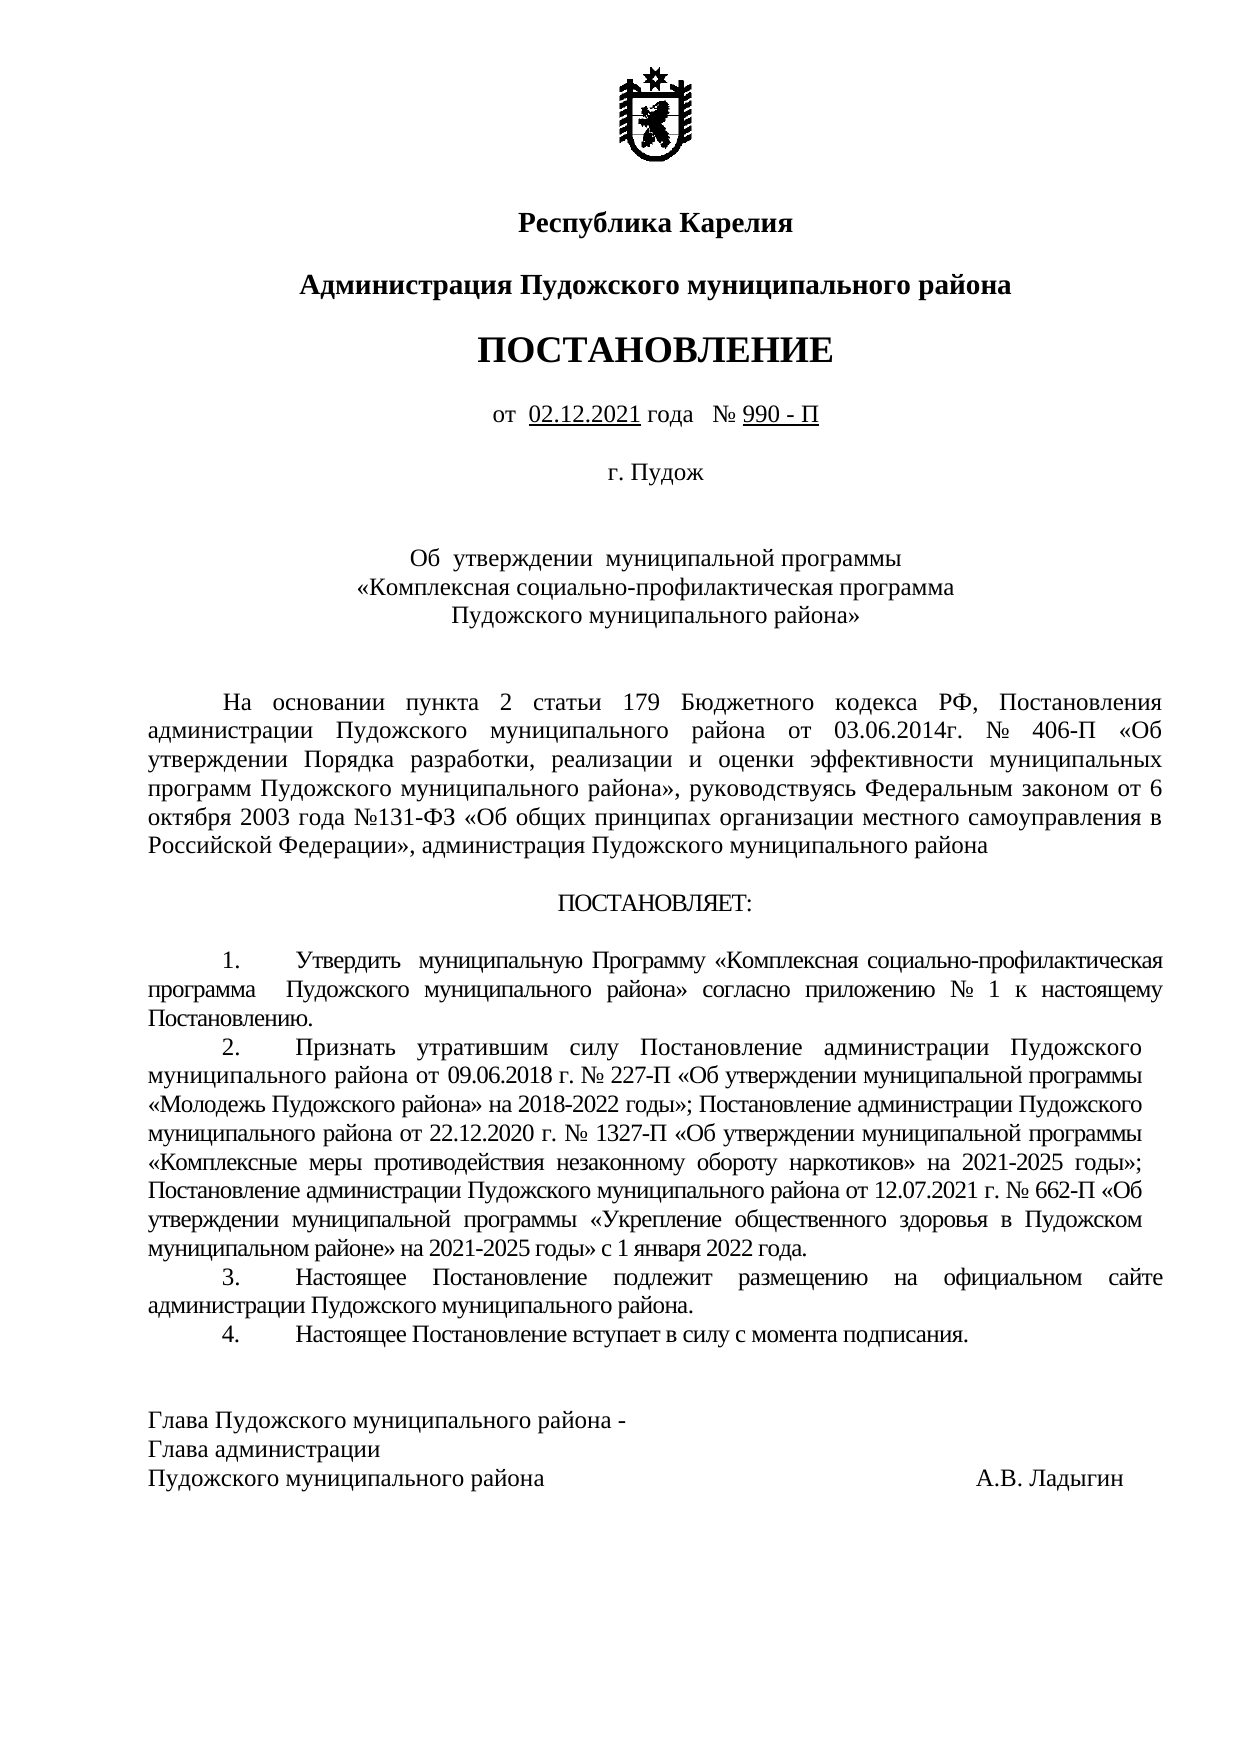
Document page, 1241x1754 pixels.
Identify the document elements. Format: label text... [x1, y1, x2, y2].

text Пудожского муниципального района» [148, 600, 1163, 629]
text Администрация Пудожского муниципального района [148, 267, 1163, 301]
text Республика Карелия [148, 205, 1163, 238]
list Утвердить муниципальную Программу «Комплексная социально-профилактическая программа Пудожского муниципального района» согласно приложению № 1 к настоящему Постановлению. [148, 945, 1163, 1032]
text ПОСТАНОВЛЯЕТ: [148, 888, 1163, 917]
text Глава администрации [148, 1434, 1163, 1463]
text г. Пудож [148, 457, 1163, 485]
text На основании пункта 2 статьи 179 Бюджетного кодекса РФ, Постановления администрации Пудожского муниципального района от 03.06.2014г. № 406-П «Об утверждении Порядка разработки, реализации и оценки эффективности муниципальных программ Пудожского муниципального района», руководствуясь Федеральным законом от 6 октября 2003 года №131-ФЗ «Об общих принципах организации местного самоуправления в Российской Федерации», администрация Пудожского муниципального района [148, 687, 1163, 859]
picture [606, 59, 705, 177]
text «Комплексная социально-профилактическая программа [148, 572, 1163, 600]
text Об утверждении муниципальной программы [148, 543, 1163, 572]
text от 02.12.2021 года № 990 - П [148, 399, 1163, 428]
text Глава Пудожского муниципального района - [148, 1405, 1163, 1434]
text ПОСТАНОВЛЕНИЕ [148, 327, 1163, 370]
list Настоящее Постановление подлежит размещению на официальном сайте администрации Пудожского муниципального района. [148, 1262, 1163, 1319]
list Признать утратившим силу Постановление администрации Пудожского муниципального района от 09.06.2018 г. № 227-П «Об утверждении муниципальной программы «Молодежь Пудожского района» на 2018-2022 годы»; Постановление администрации Пудожского муниципального района от 22.12.2020 г. № 1327-П «Об утверждении муниципальной программы «Комплексные меры противодействия незаконному обороту наркотиков» на 2021-2025 годы»; Постановление администрации Пудожского муниципального района от 12.07.2021 г. № 662-П «Об утверждении муниципальной программы «Укрепление общественного здоровья в Пудожском муниципальном районе» на 2021-2025 годы» с 1 января 2022 года. [148, 1032, 1143, 1262]
list Настоящее Постановление вступает в силу с момента подписания. [148, 1319, 1162, 1348]
text Пудожского муниципального района А.В. Ладыгин [148, 1463, 1163, 1492]
